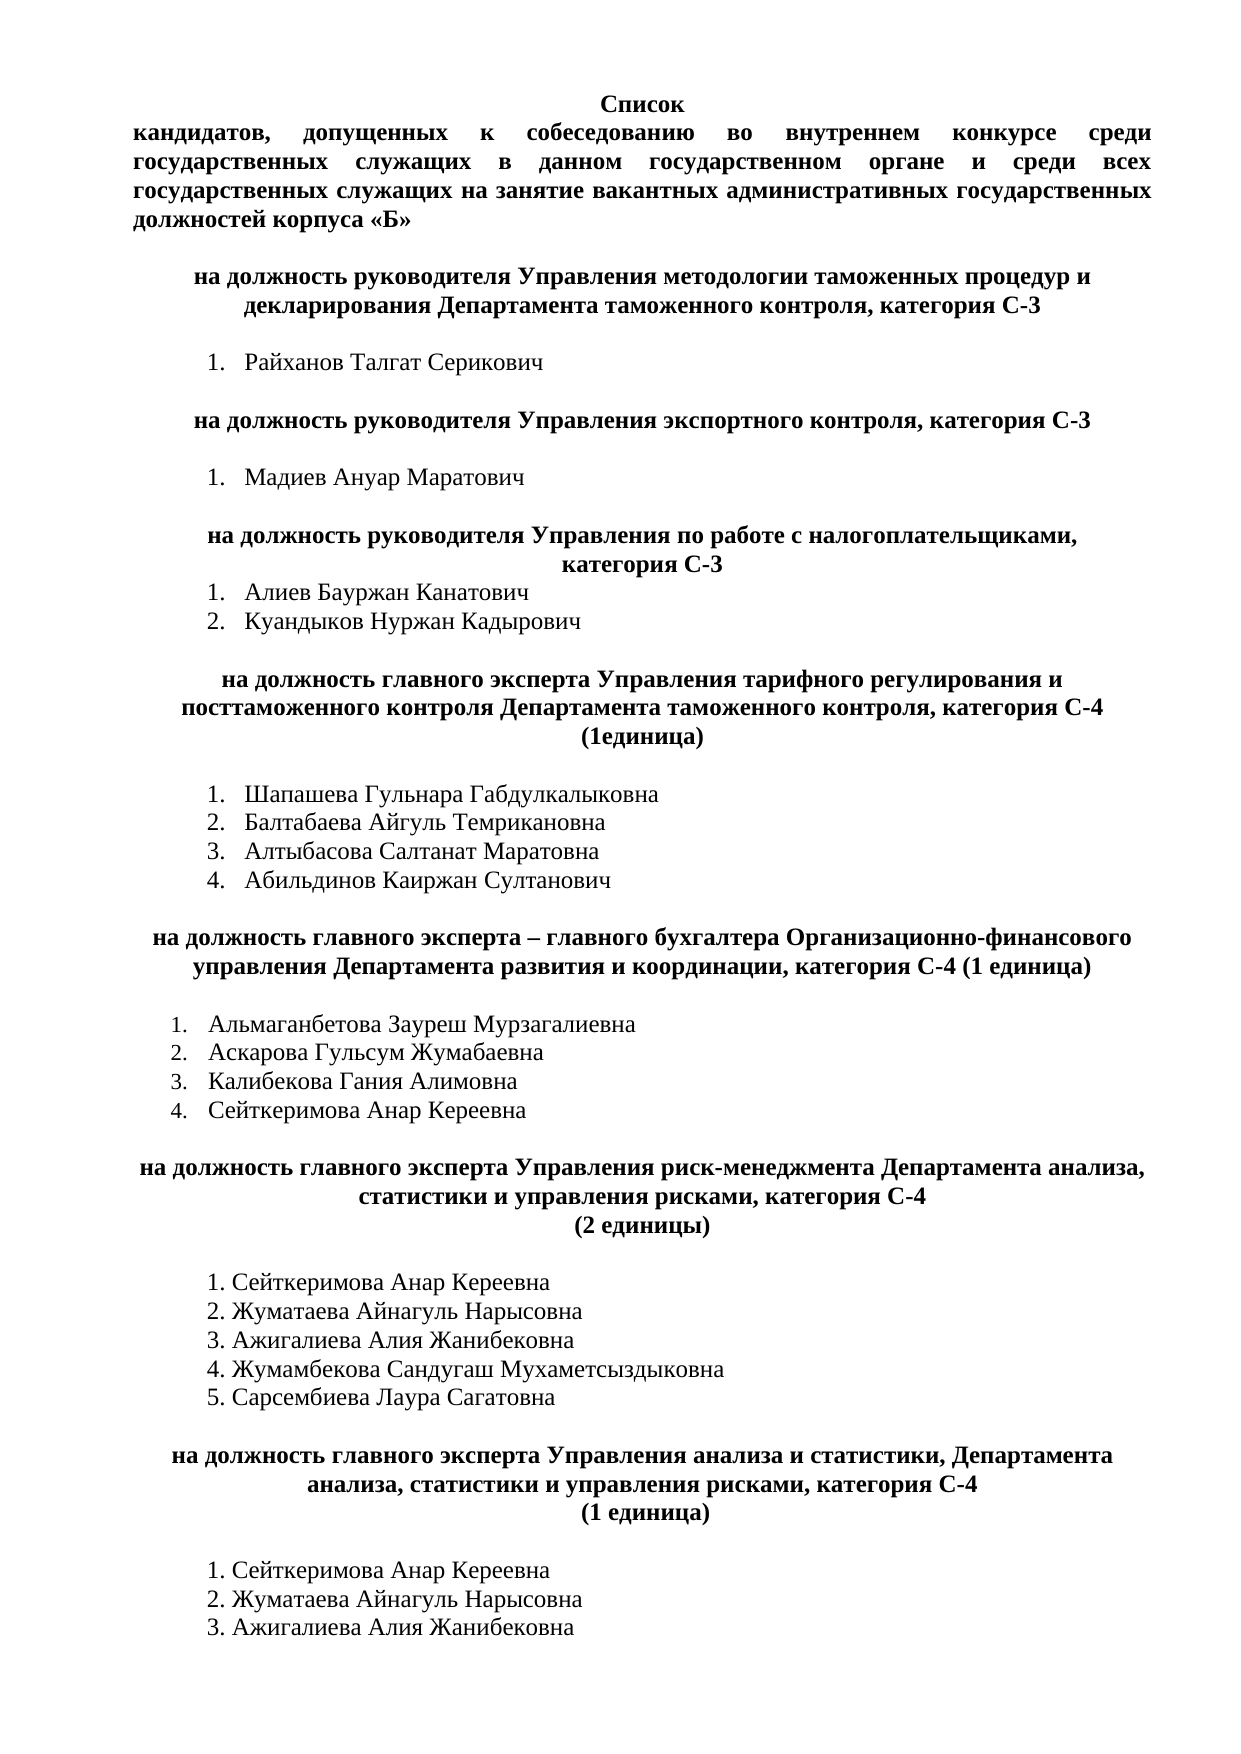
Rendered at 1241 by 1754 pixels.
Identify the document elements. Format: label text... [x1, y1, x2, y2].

text кандидатов, допущенных к собеседованию во внутреннем конкурсе среди государственных служащих в данном государственном органе и среди всех государственных служащих на занятие вакантных административных государственных должностей корпуса «Б» [133, 117, 1152, 232]
text (2 единицы) [133, 1210, 1152, 1239]
list Аскарова Гульсум Жумабаевна [170, 1037, 1152, 1066]
list Альмаганбетова Зауреш Мурзагалиевна [170, 1009, 1152, 1037]
text на должность главного эксперта Управления тарифного регулирования и посттаможенного контроля Департамента таможенного контроля, категория С-4 (1единица) [133, 664, 1152, 750]
text (1 единица) [133, 1497, 1152, 1526]
text на должность руководителя Управления экспортного контроля, категория С-3 [133, 405, 1152, 434]
text 1. Сейткеримова Анар Кереевна [207, 1267, 1152, 1296]
list Шапашева Гульнара Габдулкалыковна [207, 779, 1152, 807]
text 2. Жуматаева Айнагуль Нарысовна [207, 1584, 1152, 1612]
text на должность главного эксперта Управления анализа и статистики, Департамента анализа, статистики и управления рисками, категория С-4 [133, 1440, 1152, 1497]
text Список [133, 89, 1152, 117]
text 3. Ажигалиева Алия Жанибековна [207, 1612, 1152, 1641]
list Абильдинов Каиржан Султанович [207, 865, 1152, 894]
list Сейткеримова Анар Кереевна [170, 1095, 1152, 1124]
text на должность руководителя Управления методологии таможенных процедур и декларирования Департамента таможенного контроля, категория С-3 [133, 261, 1152, 319]
list Алтыбасова Салтанат Маратовна [207, 836, 1152, 865]
text 3. Ажигалиева Алия Жанибековна [207, 1325, 1152, 1354]
list Алиев Бауржан Канатович [207, 577, 1152, 606]
text 1. Сейткеримова Анар Кереевна [207, 1555, 1152, 1584]
text 5. Сарсембиева Лаура Сагатовна [207, 1382, 1152, 1411]
text 4. Жумамбекова Сандугаш Мухаметсыздыковна [207, 1354, 1152, 1382]
text 2. Жуматаева Айнагуль Нарысовна [207, 1296, 1152, 1325]
list Балтабаева Айгуль Темрикановна [207, 807, 1152, 836]
list Райханов Талгат Серикович [207, 347, 1152, 376]
text на должность руководителя Управления по работе с налогоплательщиками, [133, 520, 1152, 549]
text категория С-3 [133, 549, 1152, 577]
text на должность главного эксперта Управления риск-менеджмента Департамента анализа, статистики и управления рисками, категория С-4 [133, 1152, 1152, 1210]
list Калибекова Гания Алимовна [170, 1066, 1152, 1095]
list Мадиев Ануар Маратович [207, 462, 1152, 491]
text на должность главного эксперта – главного бухгалтера Организационно-финансового управления Департамента развития и координации, категория С-4 (1 единица) [133, 922, 1152, 980]
list Куандыков Нуржан Кадырович [207, 606, 1152, 635]
